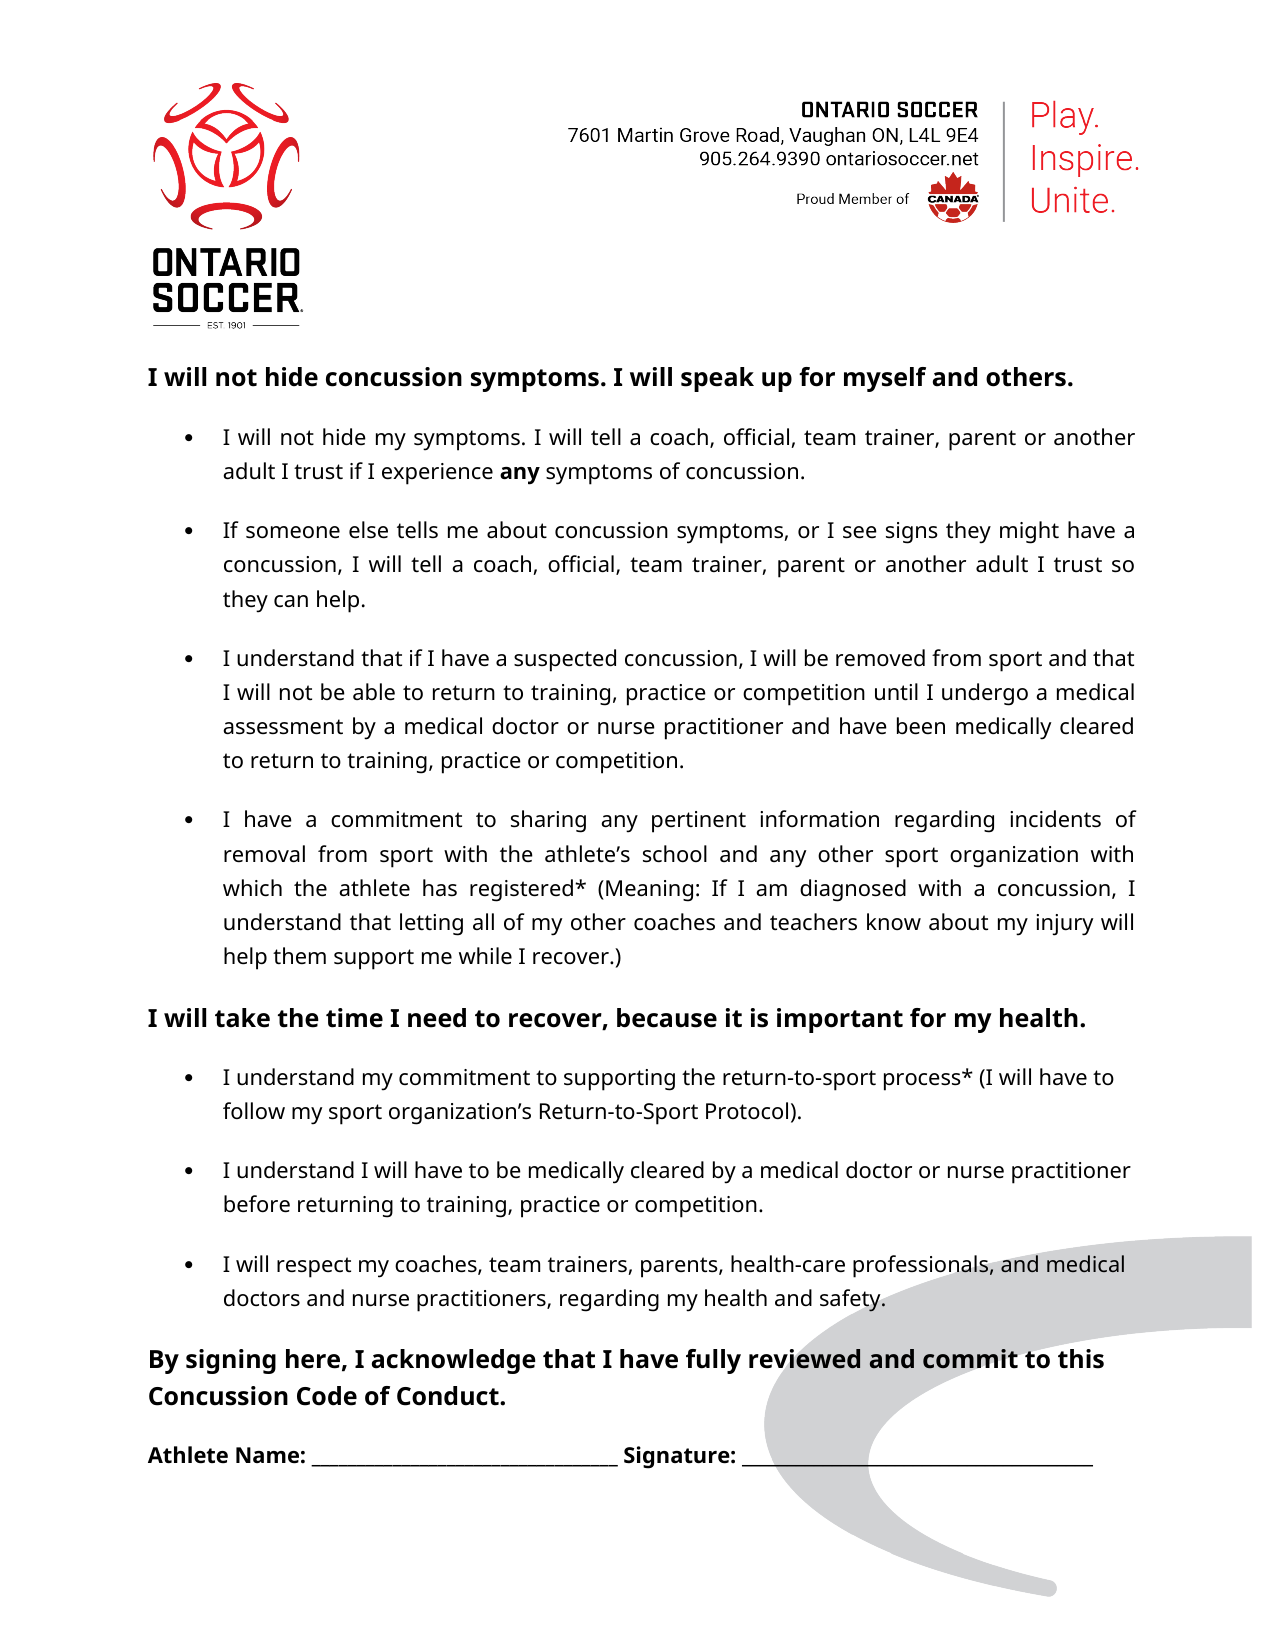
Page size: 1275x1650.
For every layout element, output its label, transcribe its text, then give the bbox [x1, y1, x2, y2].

list I understand I will have to be medically cleared by a medical doctor or nurse practitioner before returning to training, practice or competition. [185, 1155, 1137, 1219]
text By signing here, I acknowledge that I have fully reviewed and commit to this Concussion Code of Conduct. [148, 1342, 1137, 1413]
list I will not hide my symptoms. I will tell a coach, official, team trainer, parent or another adult I trust if I experience any symptoms of concussion. [185, 422, 1137, 486]
list I have a commitment to sharing any pertinent information regarding incidents of removal from sport with the athlete’s school and any other sport organization with which the athlete has registered* (Meaning: If I am diagnosed with a concussion, I understand that letting all of my other coaches and teachers know about my injury will help them support me while I recover.) [185, 804, 1137, 971]
text I will take the time I need to recover, because it is important for my health. [148, 1000, 1137, 1034]
text Athlete Name: __________________________________ Signature: _______________________________________ [148, 1441, 1137, 1470]
list I will respect my coaches, team trainers, parents, health-care professionals, and medical doctors and nurse practitioners, regarding my health and safety. [185, 1249, 1137, 1313]
list I understand my commitment to supporting the return-to-sport process* (I will have to follow my sport organization’s Return-to-Sport Protocol). [185, 1062, 1137, 1126]
picture [0, 1179, 1275, 1647]
picture [0, 1, 1275, 358]
list I understand that if I have a suspected concussion, I will be removed from sport and that I will not be able to return to training, practice or competition until I undergo a medical assessment by a medical doctor or nurse practitioner and have been medically cleared to return to training, practice or competition. [185, 643, 1137, 775]
list If someone else tells me about concussion symptoms, or I see signs they might have a concussion, I will tell a coach, official, team trainer, parent or another adult I trust so they can help. [185, 515, 1137, 613]
text I will not hide concussion symptoms. I will speak up for myself and others. [148, 150, 1137, 394]
